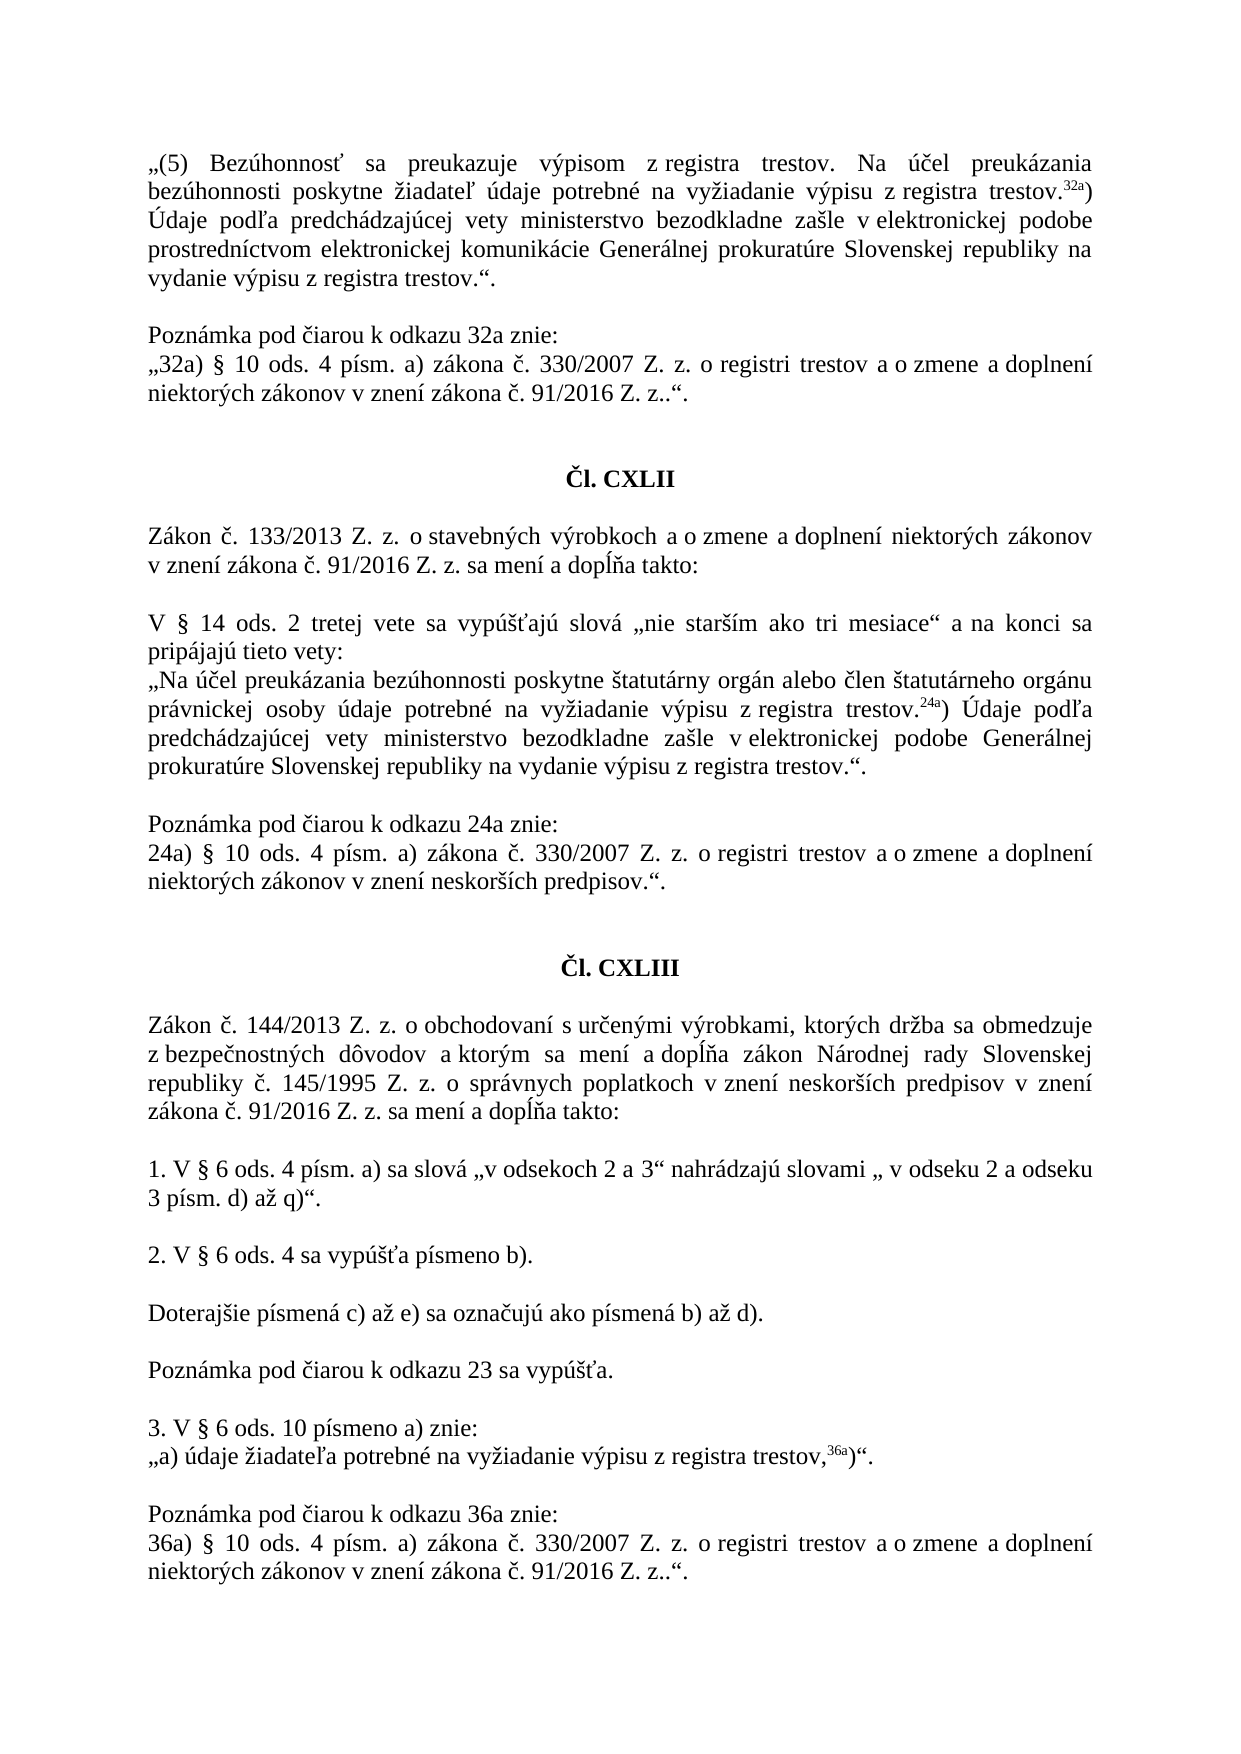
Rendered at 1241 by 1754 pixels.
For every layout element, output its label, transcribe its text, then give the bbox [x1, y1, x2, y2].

text 3. V § 6 ods. 10 písmeno a) znie: [148, 1413, 1093, 1441]
text „Na účel preukázania bezúhonnosti poskytne štatutárny orgán alebo člen štatutárneho orgánu právnickej osoby údaje potrebné na vyžiadanie výpisu z registra trestov.24a) Údaje podľa predchádzajúcej vety ministerstvo bezodkladne zašle v elektronickej podobe Generálnej prokuratúre Slovenskej republiky na vydanie výpisu z registra trestov.“. [148, 665, 1093, 780]
text Poznámka pod čiarou k odkazu 36a znie: [148, 1499, 1093, 1528]
text Zákon č. 144/2013 Z. z. o obchodovaní s určenými výrobkami, ktorých držba sa obmedzuje z bezpečnostných dôvodov a ktorým sa mení a dopĺňa zákon Národnej rady Slovenskej republiky č. 145/1995 Z. z. o správnych poplatkoch v znení neskorších predpisov v znení zákona č. 91/2016 Z. z. sa mení a dopĺňa takto: [148, 1010, 1093, 1125]
text „32a) § 10 ods. 4 písm. a) zákona č. 330/2007 Z. z. o registri trestov a o zmene a doplnení niektorých zákonov v znení zákona č. 91/2016 Z. z..“. [148, 349, 1093, 406]
text Čl. CXLIII [148, 953, 1093, 981]
text „a) údaje žiadateľa potrebné na vyžiadanie výpisu z registra trestov,36a)“. [148, 1441, 1093, 1470]
text Zákon č. 133/2013 Z. z. o stavebných výrobkoch a o zmene a doplnení niektorých zákonov v znení zákona č. 91/2016 Z. z. sa mení a dopĺňa takto: [148, 521, 1093, 579]
text V § 14 ods. 2 tretej vete sa vypúšťajú slová „nie starším ako tri mesiace“ a na konci sa pripájajú tieto vety: [148, 608, 1093, 665]
text Poznámka pod čiarou k odkazu 23 sa vypúšťa. [148, 1355, 1093, 1384]
text Poznámka pod čiarou k odkazu 24a znie: [148, 809, 1093, 838]
text Čl. CXLII [148, 464, 1093, 493]
text 24a) § 10 ods. 4 písm. a) zákona č. 330/2007 Z. z. o registri trestov a o zmene a doplnení niektorých zákonov v znení neskorších predpisov.“. [148, 838, 1093, 895]
text 36a) § 10 ods. 4 písm. a) zákona č. 330/2007 Z. z. o registri trestov a o zmene a doplnení niektorých zákonov v znení zákona č. 91/2016 Z. z..“. [148, 1528, 1093, 1585]
text Poznámka pod čiarou k odkazu 32a znie: [148, 320, 1093, 349]
text „(5) Bezúhonnosť sa preukazuje výpisom z registra trestov. Na účel preukázania bezúhonnosti poskytne žiadateľ údaje potrebné na vyžiadanie výpisu z registra trestov.32a) Údaje podľa predchádzajúcej vety ministerstvo bezodkladne zašle v elektronickej podobe prostredníctvom elektronickej komunikácie Generálnej prokuratúre Slovenskej republiky na vydanie výpisu z registra trestov.“. [148, 148, 1093, 291]
text Doterajšie písmená c) až e) sa označujú ako písmená b) až d). [148, 1298, 1093, 1326]
text 2. V § 6 ods. 4 sa vypúšťa písmeno b). [148, 1240, 1093, 1269]
text 1. V § 6 ods. 4 písm. a) sa slová „v odsekoch 2 a 3“ nahrádzajú slovami „ v odseku 2 a odseku 3 písm. d) až q)“. [148, 1154, 1093, 1211]
